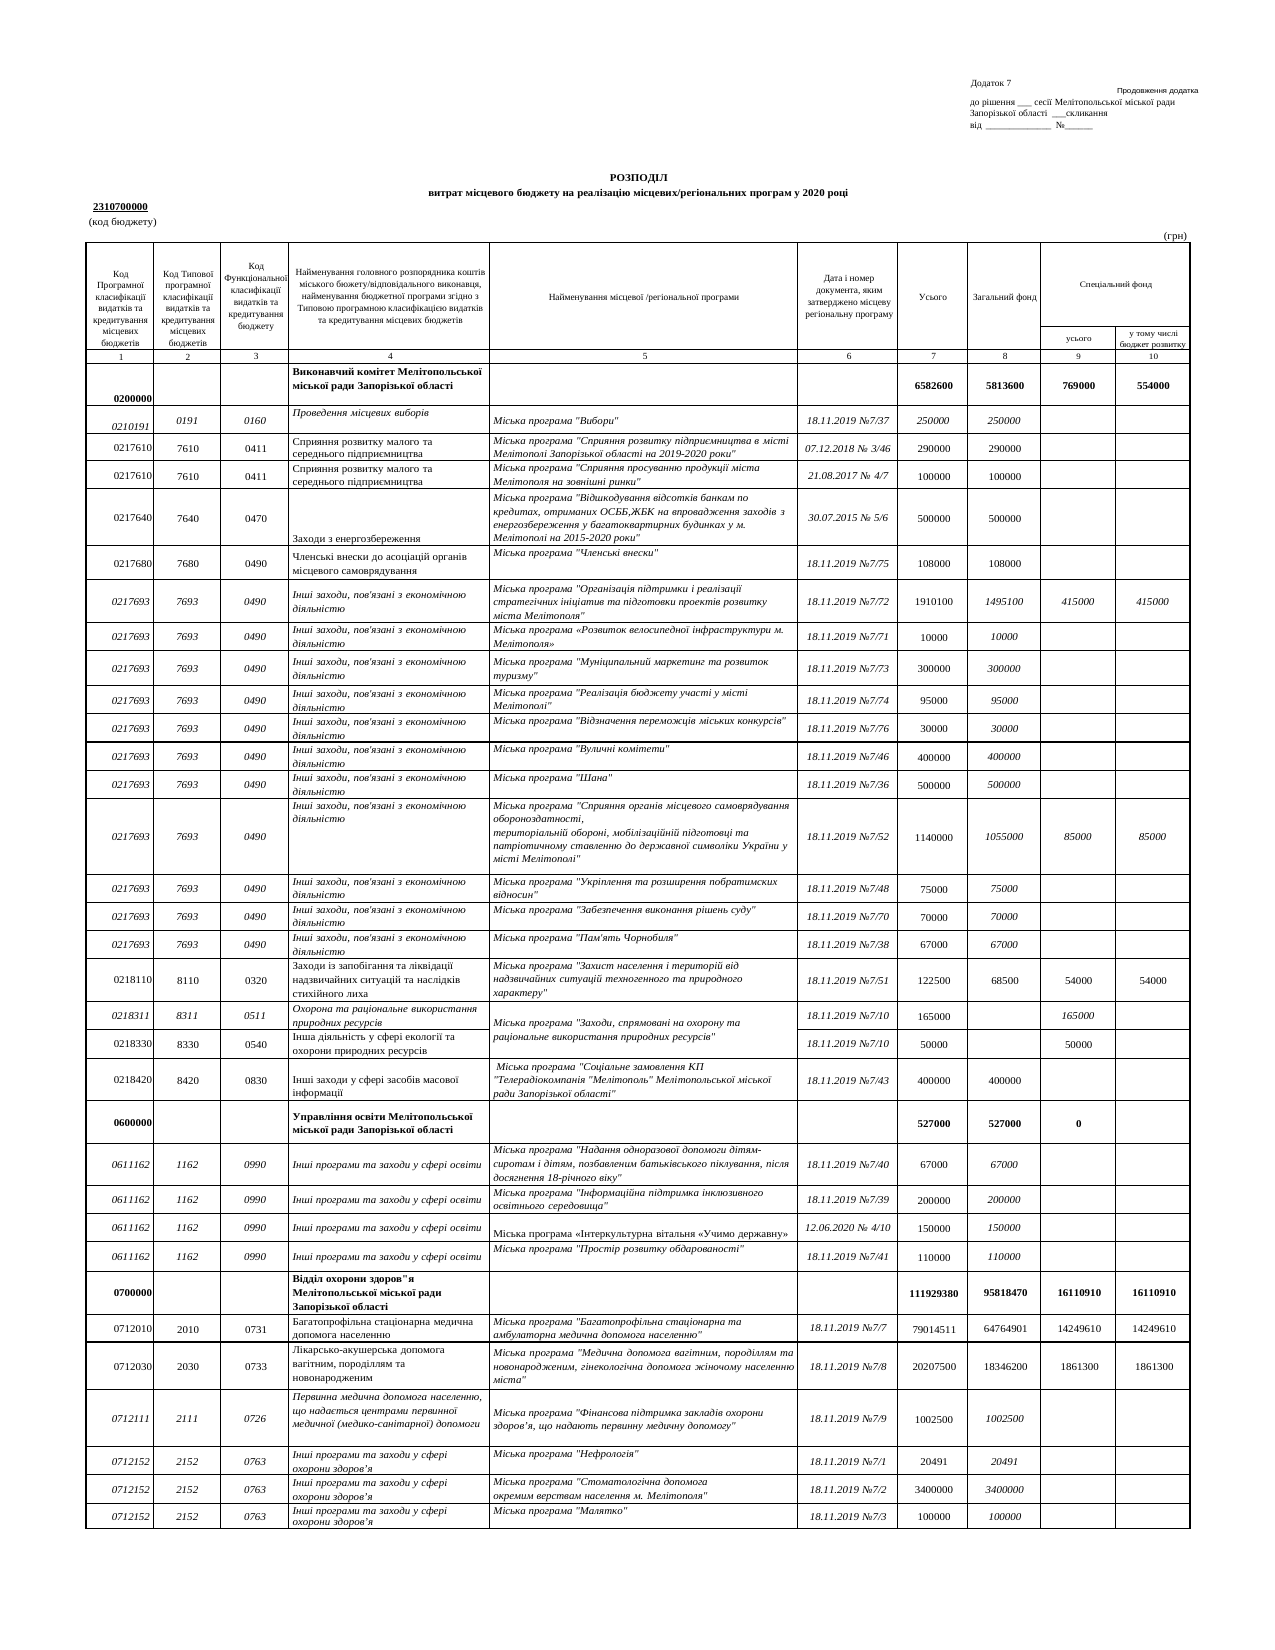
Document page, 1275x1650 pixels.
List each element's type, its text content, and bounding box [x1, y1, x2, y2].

table_cell Міська програма «Інтеркультурна вітальня «Учимо державну» [490, 1214, 797, 1241]
table_cell 1162 [154, 1186, 220, 1213]
table_cell [1116, 1030, 1189, 1058]
table_cell 18.11.2019 №7/43 [798, 1059, 897, 1100]
table_cell 0217693 [87, 623, 153, 650]
table_cell 4 [289, 350, 489, 363]
table_cell [1116, 1144, 1189, 1185]
table_cell 67000 [898, 931, 967, 958]
table_cell 7 [898, 350, 967, 363]
table_cell [798, 1101, 897, 1142]
table_cell Міська програма "Членські внески" [490, 546, 797, 579]
table_cell 110000 [898, 1242, 967, 1271]
table_cell 0611162 [87, 1214, 153, 1241]
table_cell 2111 [154, 1390, 220, 1446]
table_cell 18.11.2019 №7/10 [798, 1030, 897, 1058]
table_cell 30000 [968, 714, 1040, 741]
table_cell 85000 [1116, 799, 1189, 874]
table_cell 67000 [968, 1144, 1040, 1185]
table_cell 0160 [221, 406, 288, 433]
table_cell 290000 [968, 434, 1040, 460]
table_cell [1116, 743, 1189, 769]
table_cell 0600000 [87, 1101, 153, 1142]
table_cell [1116, 1504, 1189, 1528]
table_cell [221, 364, 288, 405]
table_cell 8 [968, 350, 1040, 363]
table_cell [1041, 686, 1115, 713]
table_cell Міська програма "Забезпечення виконання рішень суду" [490, 903, 797, 929]
table_cell 110000 [968, 1242, 1040, 1271]
table_cell 30000 [898, 714, 967, 741]
table_cell 7693 [154, 580, 220, 622]
table_cell 3400000 [968, 1475, 1040, 1503]
table_header Код Типової програмної класифікації видатків та кредитування місцевих бюджетів [154, 243, 220, 349]
table_cell Міська програма "Реалізація бюджету участі у місті Мелітополі" [490, 686, 797, 713]
table_cell 0218420 [87, 1059, 153, 1100]
table_cell Інші заходи, пов'язані з економічною діяльністю [289, 931, 489, 958]
table_cell 18.11.2019 №7/36 [798, 771, 897, 798]
table_cell 7693 [154, 931, 220, 958]
table_cell 150000 [968, 1214, 1040, 1241]
table_cell [1041, 743, 1115, 769]
table_cell [968, 1030, 1040, 1058]
table_cell 0490 [221, 580, 288, 622]
table_cell 0217610 [87, 461, 153, 488]
table_cell 0990 [221, 1242, 288, 1271]
table_cell 18.11.2019 №7/74 [798, 686, 897, 713]
table_cell 8420 [154, 1059, 220, 1100]
table_cell 85000 [1041, 799, 1115, 874]
table_cell 2152 [154, 1475, 220, 1503]
table_cell 8311 [154, 1002, 220, 1029]
table_cell 111929380 [898, 1272, 967, 1313]
table_cell [490, 364, 797, 405]
table_cell 250000 [898, 406, 967, 433]
table_cell 18.11.2019 №7/2 [798, 1475, 897, 1503]
table_cell [1116, 1214, 1189, 1241]
table_cell 1 [87, 350, 153, 363]
table_cell Інші заходи, пов'язані з економічною діяльністю [289, 686, 489, 713]
table_cell 7693 [154, 714, 220, 741]
table_cell Інші заходи, пов'язані з економічною діяльністю [289, 651, 489, 685]
table_cell 18.11.2019 №7/73 [798, 651, 897, 685]
table_cell [1041, 714, 1115, 741]
table_cell Міська програма "Відшкодування відсотків банкам по кредитах, отриманих ОСББ,ЖБК на впровадження заходів з енергозбереження у багатоквартирних будинках у м. Мелітополі на 2015-2020 роки" [490, 489, 797, 545]
table_cell Міська програма "Нефрологія" [490, 1447, 797, 1474]
table_cell 1861300 [1116, 1343, 1189, 1389]
table_cell 16110910 [1041, 1272, 1115, 1313]
table_cell Інші програми та заходи у сфері освіти [289, 1214, 489, 1241]
table_cell 0490 [221, 875, 288, 902]
table_cell 415000 [1116, 580, 1189, 622]
table_header Найменування головного розпорядника коштів міського бюжету/відповідального виконавця, найменування бюджетної програми згідно з Типовою програмною класифікацією видатків та кредитування місцевих бюджетів [289, 243, 489, 349]
table_cell 0191 [154, 406, 220, 433]
table_cell 7693 [154, 875, 220, 902]
table_cell 108000 [968, 546, 1040, 579]
table_cell 14249610 [1041, 1315, 1115, 1341]
table_cell 0217693 [87, 580, 153, 622]
table_cell 0712030 [87, 1343, 153, 1389]
table_cell 7610 [154, 434, 220, 460]
table_cell Управління освіти Мелітопольської міської ради Запорізької області [289, 1101, 489, 1142]
table_cell [1041, 1186, 1115, 1213]
table_cell 0712152 [87, 1504, 153, 1528]
table_cell 18.11.2019 №7/1 [798, 1447, 897, 1474]
table_cell [154, 1272, 220, 1313]
table_cell [1041, 406, 1115, 433]
table_cell Міська програма "Захист населення і територій від надзвичайних ситуацій техногенного та природного характеру" [490, 959, 797, 1001]
table_cell [1041, 1504, 1115, 1528]
table_cell 68500 [968, 959, 1040, 1001]
table_cell [221, 1101, 288, 1142]
table_cell 7680 [154, 546, 220, 579]
table_cell Інші заходи, пов'язані з економічною діяльністю [289, 743, 489, 769]
table_cell 0217693 [87, 931, 153, 958]
table_cell 0731 [221, 1315, 288, 1341]
table_cell 7693 [154, 743, 220, 769]
table_cell Інші програми та заходи у сфері освіти [289, 1186, 489, 1213]
table_cell 18.11.2019 №7/52 [798, 799, 897, 874]
table_cell 7693 [154, 651, 220, 685]
table_cell Міська програма "Соціальне замовлення КП "Телерадіокомпанія "Мелітополь" Мелітопольської міської ради Запорізької області" [490, 1059, 797, 1100]
table_cell 54000 [1041, 959, 1115, 1001]
table_cell 0470 [221, 489, 288, 545]
table_cell 8110 [154, 959, 220, 1001]
table_cell 2030 [154, 1343, 220, 1389]
table_cell 3 [221, 350, 288, 363]
table_header Спеціальний фонд [1041, 243, 1189, 326]
table_cell [1041, 489, 1115, 545]
table_cell [1116, 875, 1189, 902]
table_cell 75000 [968, 875, 1040, 902]
table_cell Інші заходи, пов'язані з економічною діяльністю [289, 875, 489, 902]
table_cell [1116, 546, 1189, 579]
table_cell 300000 [898, 651, 967, 685]
table_cell 2152 [154, 1447, 220, 1474]
table_cell [1041, 1144, 1115, 1185]
table_cell 0990 [221, 1214, 288, 1241]
table_cell Інші заходи, пов'язані з економічною діяльністю [289, 580, 489, 622]
table_cell Міська програма "Сприяння органів місцевого самоврядування обороноздатності, територіальній обороні, мобілізаційній підготовці та патріотичному ставленню до державної символіки України у місті Мелітополі" [490, 799, 797, 874]
table_cell [1116, 434, 1189, 460]
table_cell 108000 [898, 546, 967, 579]
table_cell 0712111 [87, 1390, 153, 1446]
table_cell Міська програма "Вибори" [490, 406, 797, 433]
table_cell 0490 [221, 743, 288, 769]
table_cell Охорона та раціональне використання природних ресурсів [289, 1002, 489, 1029]
table_cell 50000 [1041, 1030, 1115, 1058]
table_cell 18.11.2019 №7/40 [798, 1144, 897, 1185]
table_cell [1116, 489, 1189, 545]
table_cell 415000 [1041, 580, 1115, 622]
table_cell 1162 [154, 1242, 220, 1271]
table_cell 0217693 [87, 743, 153, 769]
table_cell 0 [1041, 1101, 1115, 1142]
table_cell 7693 [154, 903, 220, 929]
table_cell 67000 [898, 1144, 967, 1185]
table_cell 0490 [221, 623, 288, 650]
table_cell [1116, 406, 1189, 433]
table_cell 8330 [154, 1030, 220, 1058]
table_cell 200000 [968, 1186, 1040, 1213]
table_cell 0700000 [87, 1272, 153, 1313]
table_cell [1116, 714, 1189, 741]
table_cell Міська програма "Організація підтримки і реалізації стратегічних ініціатив та підготовки проектів розвитку міста Мелітополя" [490, 580, 797, 622]
table_cell усього [1041, 327, 1115, 349]
table_cell [1116, 461, 1189, 488]
table_cell 400000 [968, 743, 1040, 769]
table_cell 7693 [154, 686, 220, 713]
table_cell [968, 1002, 1040, 1029]
table_cell 0830 [221, 1059, 288, 1100]
table_cell 18346200 [968, 1343, 1040, 1389]
table_cell [1116, 1447, 1189, 1474]
table_cell 16110910 [1116, 1272, 1189, 1313]
table_cell Відділ охорони здоров"я Мелітопольської міської ради Запорізької області [289, 1272, 489, 1313]
table_cell [490, 1272, 797, 1313]
table_cell 50000 [898, 1030, 967, 1058]
table_cell [1041, 931, 1115, 958]
table_cell 0490 [221, 546, 288, 579]
table_cell [1116, 651, 1189, 685]
table_cell Міська програма "Багатопрофільна стаціонарна та амбулаторна медична допомога населенню" [490, 1315, 797, 1341]
table_cell 0217693 [87, 799, 153, 874]
table_cell 200000 [898, 1186, 967, 1213]
table_cell 0217680 [87, 546, 153, 579]
table_cell 0611162 [87, 1144, 153, 1185]
table_cell [1116, 1390, 1189, 1446]
table_cell 0712010 [87, 1315, 153, 1341]
table_cell 0712152 [87, 1475, 153, 1503]
table_cell Міська програма "Медична допомога вагітним, породіллям та новонародженим, гінекологічна допомога жіночому населенню міста" [490, 1343, 797, 1389]
table_cell 500000 [898, 771, 967, 798]
table_header Код Функціональної класифікації видатків та кредитування бюджету [221, 243, 288, 349]
table_cell Багатопрофільна стаціонарна медична допомога населенню [289, 1315, 489, 1341]
table_cell 1140000 [898, 799, 967, 874]
table_cell Заходи із запобігання та ліквідації надзвичайних ситуацій та наслідків стихійного лиха [289, 959, 489, 1001]
table_cell Міська програма "Відзначення переможців міських конкурсів" [490, 714, 797, 741]
table_cell 0490 [221, 903, 288, 929]
table_cell 18.11.2019 №7/7 [798, 1315, 897, 1341]
table_cell 769000 [1041, 364, 1115, 405]
table_cell Міська програма "Стоматологічна допомога окремим верствам населення м. Мелітополя" [490, 1475, 797, 1503]
table_cell 1910100 [898, 580, 967, 622]
table_cell 0411 [221, 461, 288, 488]
table_cell Міська програма "Вуличні комітети" [490, 743, 797, 769]
table_cell 18.11.2019 №7/10 [798, 1002, 897, 1029]
table_cell Інші заходи, пов'язані з економічною діяльністю [289, 714, 489, 741]
table_cell 0200000 [87, 364, 153, 405]
table_header Загальний фонд [968, 243, 1040, 349]
table_cell 21.08.2017 № 4/7 [798, 461, 897, 488]
table_cell 7640 [154, 489, 220, 545]
table_header Найменування місцевої /регіональної програми [490, 243, 797, 349]
table_cell 10000 [898, 623, 967, 650]
table_cell 0217693 [87, 903, 153, 929]
table_cell 7610 [154, 461, 220, 488]
table_cell 0320 [221, 959, 288, 1001]
table_cell 0490 [221, 771, 288, 798]
table_cell Інша діяльність у сфері екології та охорони природних ресурсів [289, 1030, 489, 1058]
table_cell [1041, 1059, 1115, 1100]
table_cell [798, 1272, 897, 1313]
table_cell Заходи з енергозбереження [289, 489, 489, 545]
table_cell [1041, 1214, 1115, 1241]
table_cell 0218110 [87, 959, 153, 1001]
table_cell 20491 [898, 1447, 967, 1474]
table_cell Міська програма «Розвиток велосипедної інфраструктури м. Мелітополя» [490, 623, 797, 650]
table_cell 0490 [221, 686, 288, 713]
table_cell 250000 [968, 406, 1040, 433]
table_cell [1116, 1101, 1189, 1142]
table_cell Сприяння розвитку малого та середнього підприємництва [289, 461, 489, 488]
table_cell 18.11.2019 №7/8 [798, 1343, 897, 1389]
table_cell 0763 [221, 1447, 288, 1474]
table_cell Міська програма "Простір розвитку обдарованості" [490, 1242, 797, 1271]
table_cell 0726 [221, 1390, 288, 1446]
table_cell 64764901 [968, 1315, 1040, 1341]
table_cell 0611162 [87, 1242, 153, 1271]
table_cell 0217693 [87, 686, 153, 713]
table_cell 0490 [221, 931, 288, 958]
table_cell Інші заходи, пов'язані з економічною діяльністю [289, 799, 489, 874]
table_cell Членські внески до асоціацій органів місцевого самоврядування [289, 546, 489, 579]
table_cell 07.12.2018 № 3/46 [798, 434, 897, 460]
table_cell [1041, 623, 1115, 650]
table_cell [1116, 771, 1189, 798]
table_cell Інші програми та заходи у сфері освіти [289, 1242, 489, 1271]
table_cell Проведення місцевих виборів [289, 406, 489, 433]
table_cell [1116, 623, 1189, 650]
table_cell 10 [1116, 350, 1189, 363]
table_cell [1041, 546, 1115, 579]
table_cell Міська програма "Пам'ять Чорнобиля" [490, 931, 797, 958]
table_cell [1116, 1186, 1189, 1213]
table_cell 400000 [968, 1059, 1040, 1100]
table_cell 1162 [154, 1144, 220, 1185]
table_cell [221, 1272, 288, 1313]
table_cell Інші програми та заходи у сфері охорони здоров’я [289, 1475, 489, 1503]
table_cell 527000 [898, 1101, 967, 1142]
table_cell 70000 [968, 903, 1040, 929]
table_cell 18.11.2019 №7/72 [798, 580, 897, 622]
table_cell 0217693 [87, 714, 153, 741]
table_cell [1116, 1475, 1189, 1503]
table_cell 18.11.2019 №7/9 [798, 1390, 897, 1446]
table_cell [154, 1101, 220, 1142]
table_cell 400000 [898, 743, 967, 769]
table_cell [1116, 1002, 1189, 1029]
table_cell 0540 [221, 1030, 288, 1058]
table_cell 100000 [968, 1504, 1040, 1528]
table_cell 0217640 [87, 489, 153, 545]
table_cell Міська програма "Заходи, спрямовані на охорону та раціональне використання природних ресурсів" [490, 1002, 797, 1058]
table_cell 7693 [154, 771, 220, 798]
table_cell 150000 [898, 1214, 967, 1241]
table_cell 18.11.2019 №7/41 [798, 1242, 897, 1271]
table_cell [1041, 1242, 1115, 1271]
table_cell 1861300 [1041, 1343, 1115, 1389]
table_cell 300000 [968, 651, 1040, 685]
table_cell 1055000 [968, 799, 1040, 874]
table_cell 6 [798, 350, 897, 363]
table_cell 0217693 [87, 875, 153, 902]
table_cell 0611162 [87, 1186, 153, 1213]
table_cell 0733 [221, 1343, 288, 1389]
table_cell 5 [490, 350, 797, 363]
table_cell 0217693 [87, 771, 153, 798]
table_cell Сприяння розвитку малого та середнього підприємництва [289, 434, 489, 460]
table_cell Інші програми та заходи у сфері охорони здоров’я [289, 1504, 489, 1528]
table_cell 500000 [968, 771, 1040, 798]
table_cell Інші програми та заходи у сфері освіти [289, 1144, 489, 1185]
table_cell [1041, 434, 1115, 460]
table_cell 1495100 [968, 580, 1040, 622]
table_cell 7693 [154, 799, 220, 874]
table_cell [1041, 771, 1115, 798]
table_cell 500000 [968, 489, 1040, 545]
table_cell 0217610 [87, 434, 153, 460]
table_cell Виконавчий комітет Мелітопольської міської ради Запорізької області [289, 364, 489, 405]
table_cell 18.11.2019 №7/39 [798, 1186, 897, 1213]
table_cell 7693 [154, 623, 220, 650]
table_header Усього [898, 243, 967, 349]
table_cell 0990 [221, 1186, 288, 1213]
table_cell Міська програма "Інформаційна підтримка інклюзивного освітнього середовища" [490, 1186, 797, 1213]
table_cell 95000 [968, 686, 1040, 713]
text до рішення ___ сесії Мелітопольської міської ради Запорізької області ___скликання [970, 96, 1210, 119]
table_cell 20207500 [898, 1343, 967, 1389]
table_cell 5813600 [968, 364, 1040, 405]
table_cell 1002500 [968, 1390, 1040, 1446]
table_cell 79014511 [898, 1315, 967, 1341]
table_cell 18.11.2019 №7/38 [798, 931, 897, 958]
table_cell Інші програми та заходи у сфері охорони здоров’я [289, 1447, 489, 1474]
table_cell 100000 [898, 1504, 967, 1528]
table_cell 2010 [154, 1315, 220, 1341]
table_cell [1116, 1242, 1189, 1271]
table_cell [798, 364, 897, 405]
table_cell 0990 [221, 1144, 288, 1185]
table_cell 100000 [898, 461, 967, 488]
table_cell 290000 [898, 434, 967, 460]
table_cell 18.11.2019 №7/70 [798, 903, 897, 929]
table_cell Міська програма "Сприяння розвитку підприємництва в місті Мелітополі Запорізької області на 2019-2020 роки" [490, 434, 797, 460]
table_cell 18.11.2019 №7/71 [798, 623, 897, 650]
table_cell 0490 [221, 714, 288, 741]
table_cell 18.11.2019 №7/48 [798, 875, 897, 902]
table_cell 67000 [968, 931, 1040, 958]
table_cell 0763 [221, 1504, 288, 1528]
table_cell 0511 [221, 1002, 288, 1029]
table_cell Міська програма "Малятко" [490, 1504, 797, 1528]
table_cell 0210191 [87, 406, 153, 433]
table_cell 527000 [968, 1101, 1040, 1142]
table_cell [154, 364, 220, 405]
table_cell [1116, 686, 1189, 713]
table_cell Інші заходи, пов'язані з економічною діяльністю [289, 903, 489, 929]
table_cell Інші заходи, пов'язані з економічною діяльністю [289, 771, 489, 798]
table_cell Первинна медична допомога населенню, що надається центрами первинної медичної (медико-санітарної) допомоги [289, 1390, 489, 1446]
table_cell 18.11.2019 №7/37 [798, 406, 897, 433]
table_cell Інші заходи, пов'язані з економічною діяльністю [289, 623, 489, 650]
table_cell [1041, 903, 1115, 929]
table_cell 20491 [968, 1447, 1040, 1474]
table_cell 9 [1041, 350, 1115, 363]
table_cell 400000 [898, 1059, 967, 1100]
table_cell 0763 [221, 1475, 288, 1503]
table_cell 2 [154, 350, 220, 363]
table_cell Міська програма "Фінансова підтримка закладів охорони здоров’я, що надають первинну медичну допомогу" [490, 1390, 797, 1446]
table_cell Інші заходи у сфері засобів масової інформації [289, 1059, 489, 1100]
table_cell 70000 [898, 903, 967, 929]
table_cell 18.11.2019 №7/51 [798, 959, 897, 1001]
table_header Код Програмної класифікації видатків та кредитування місцевих бюджетів [87, 243, 153, 349]
table_cell Міська програма "Надання одноразової допомоги дітям- сиротам і дітям, позбавленим батьківського піклування, після досягнення 18-річного віку" [490, 1144, 797, 1185]
table_cell 2152 [154, 1504, 220, 1528]
table_cell [1116, 931, 1189, 958]
table_cell 0712152 [87, 1447, 153, 1474]
table_cell 165000 [898, 1002, 967, 1029]
table_cell 95000 [898, 686, 967, 713]
table_cell 18.11.2019 №7/3 [798, 1504, 897, 1528]
table_cell Міська програма "Сприяння просуванню продукції міста Мелітополя на зовнішні ринки" [490, 461, 797, 488]
table_cell [1041, 875, 1115, 902]
table_cell [1041, 651, 1115, 685]
table_cell [490, 1101, 797, 1142]
table_cell 95818470 [968, 1272, 1040, 1313]
table_cell 30.07.2015 № 5/6 [798, 489, 897, 545]
table_cell 0490 [221, 799, 288, 874]
table_cell [1116, 903, 1189, 929]
table_cell 12.06.2020 № 4/10 [798, 1214, 897, 1241]
table_cell 3400000 [898, 1475, 967, 1503]
table_cell 14249610 [1116, 1315, 1189, 1341]
table_cell 500000 [898, 489, 967, 545]
table_cell 10000 [968, 623, 1040, 650]
table_cell 1002500 [898, 1390, 967, 1446]
table_cell 0490 [221, 651, 288, 685]
table_cell 6582600 [898, 364, 967, 405]
table_cell 554000 [1116, 364, 1189, 405]
table_cell 54000 [1116, 959, 1189, 1001]
table_cell 75000 [898, 875, 967, 902]
table_cell 1162 [154, 1214, 220, 1241]
table_cell 0218330 [87, 1030, 153, 1058]
table_cell [1041, 1475, 1115, 1503]
table_cell 18.11.2019 №7/76 [798, 714, 897, 741]
table_cell 122500 [898, 959, 967, 1001]
table_cell 18.11.2019 №7/75 [798, 546, 897, 579]
table_cell [1116, 1059, 1189, 1100]
table_cell 0411 [221, 434, 288, 460]
table_cell 165000 [1041, 1002, 1115, 1029]
table_cell Міська програма "Укріплення та розширення побратимских відносин" [490, 875, 797, 902]
table_cell Міська програма "Муніципальний маркетинг та розвиток туризму" [490, 651, 797, 685]
table_cell 0218311 [87, 1002, 153, 1029]
table_cell 18.11.2019 №7/46 [798, 743, 897, 769]
table_cell 100000 [968, 461, 1040, 488]
table_cell 0217693 [87, 651, 153, 685]
table_cell Лікарсько-акушерська допомога вагітним, породіллям та новонародженим [289, 1343, 489, 1389]
table_header Дата і номер документа, яким затверджено місцеву регіональну програму [798, 243, 897, 349]
table_cell Міська програма "Шана" [490, 771, 797, 798]
table_cell [1041, 461, 1115, 488]
table_cell [1041, 1447, 1115, 1474]
table_cell [1041, 1390, 1115, 1446]
